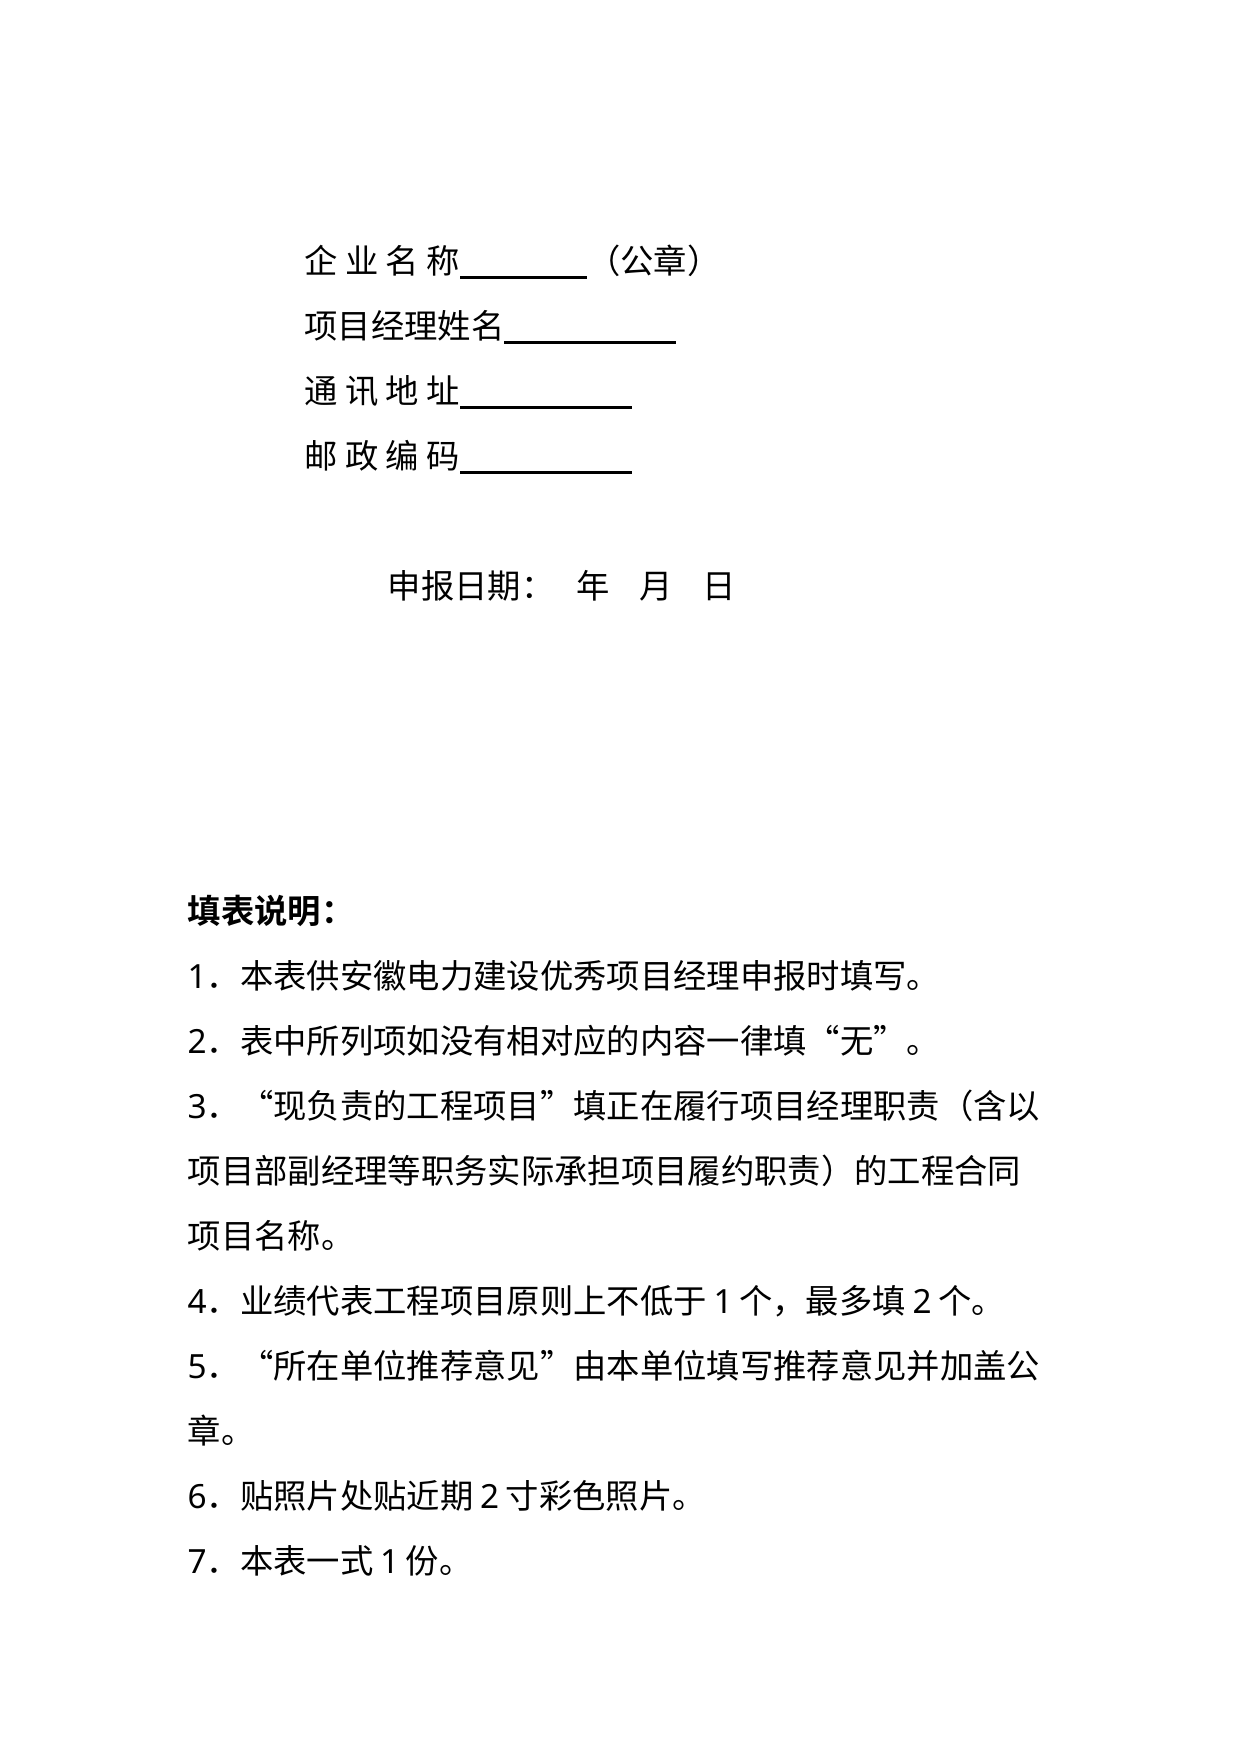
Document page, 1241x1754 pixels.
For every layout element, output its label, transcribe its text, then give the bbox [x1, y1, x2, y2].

text 5．“所在单位推荐意见”由本单位填写推荐意见并加盖公章。 [187, 1332, 1053, 1462]
text 邮 政 编 码 [187, 422, 1053, 487]
text 4．业绩代表工程项目原则上不低于1个，最多填2个。 [187, 1267, 1053, 1332]
text 3．“现负责的工程项目”填正在履行项目经理职责（含以项目部副经理等职务实际承担项目履约职责）的工程合同项目名称。 [187, 1072, 1053, 1267]
text 项目经理姓名 [187, 292, 1053, 357]
text 申报日期： 年 月 日 [187, 552, 1053, 617]
text 2．表中所列项如没有相对应的内容一律填“无”。 [187, 1007, 1053, 1072]
text 通 讯 地 址 [187, 357, 1053, 422]
text 1．本表供安徽电力建设优秀项目经理申报时填写。 [187, 942, 1053, 1007]
text 填表说明： [187, 877, 1053, 942]
text 6．贴照片处贴近期2寸彩色照片。 [187, 1462, 1053, 1527]
text 7．本表一式1份。 [187, 1527, 1053, 1592]
text 企 业 名 称 （公章） [187, 227, 1053, 292]
